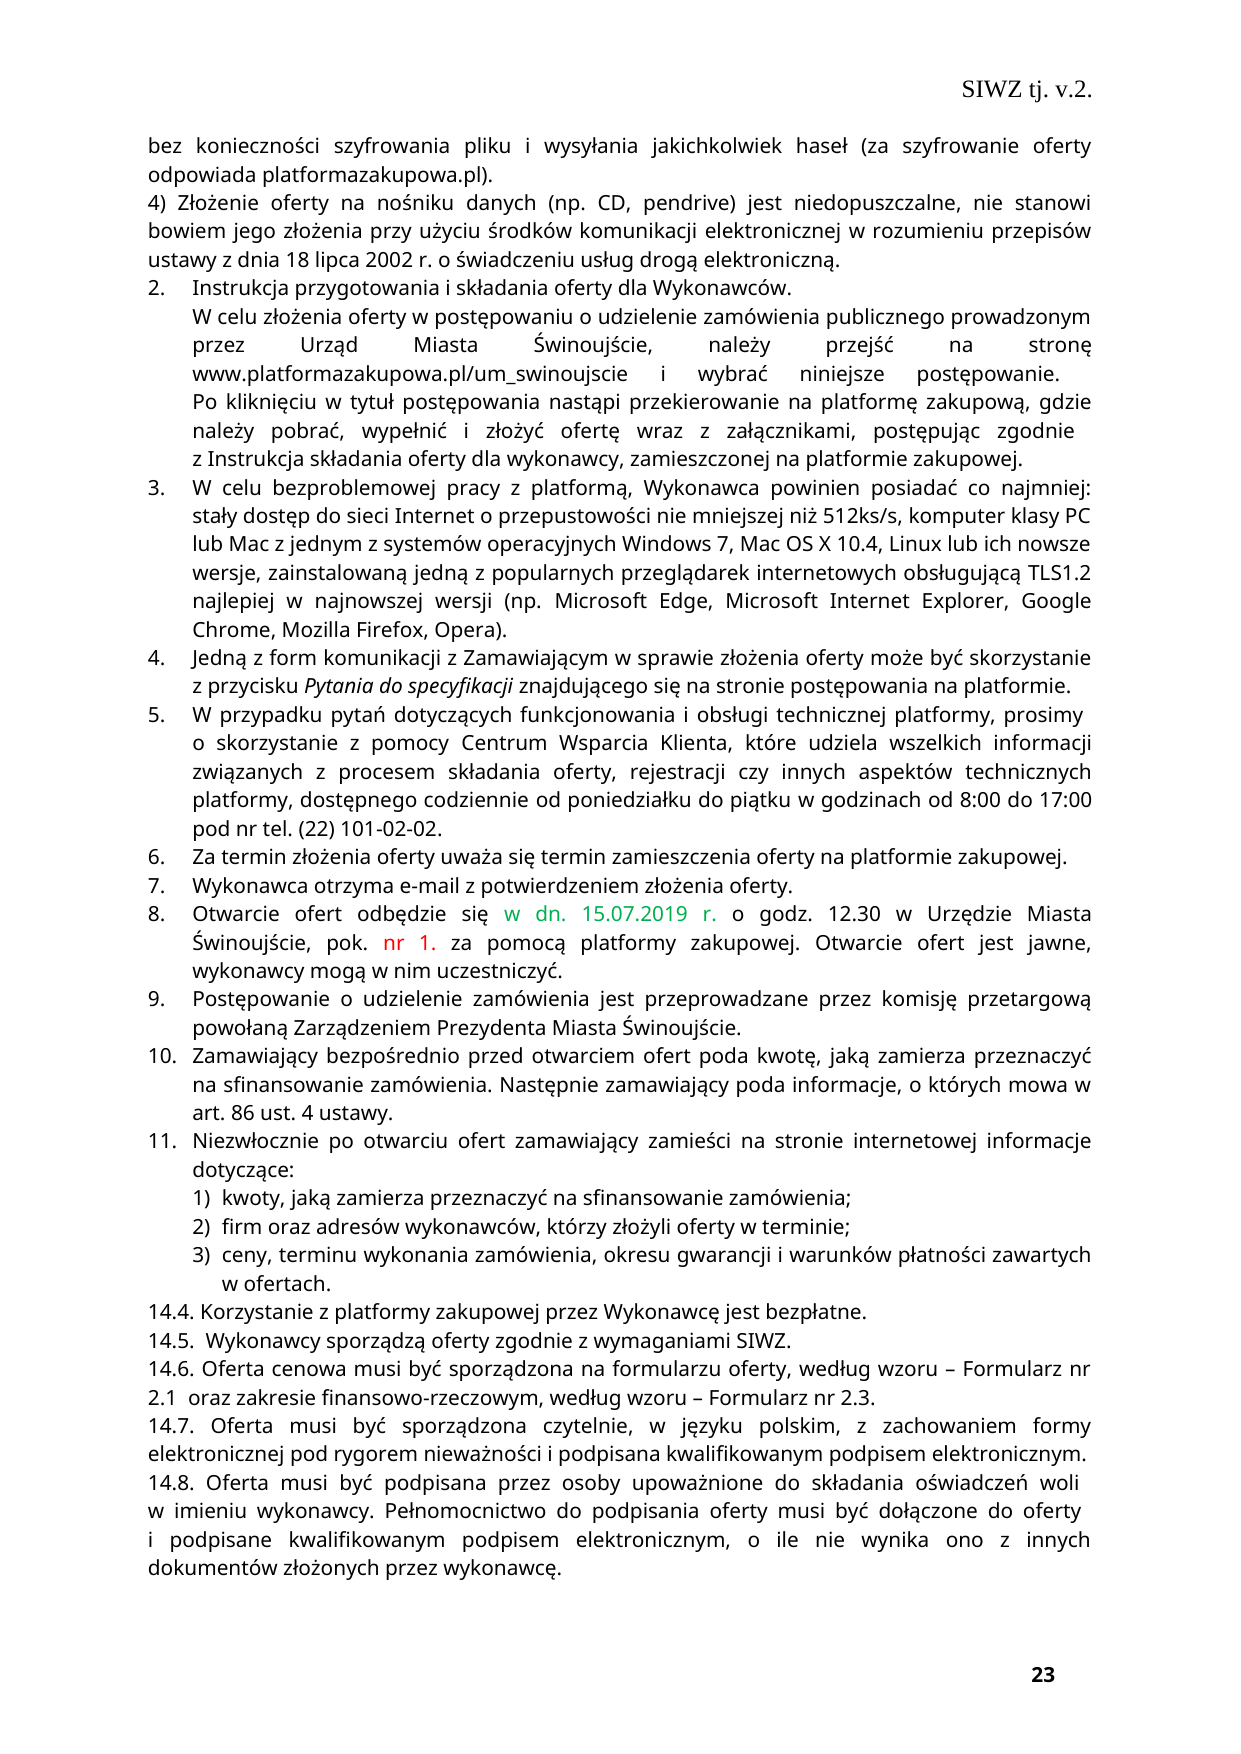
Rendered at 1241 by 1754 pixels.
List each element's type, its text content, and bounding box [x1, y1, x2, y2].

text 14.5. Wykonawcy sporządzą oferty zgodnie z wymaganiami SIWZ. [148, 1326, 1092, 1354]
list Postępowanie o udzielenie zamówienia jest przeprowadzane przez komisję przetargową powołaną Zarządzeniem Prezydenta Miasta Świnoujście. [148, 984, 1092, 1041]
list Otwarcie ofert odbędzie się w dn. 15.07.2019 r. o godz. 12.30 w Urzędzie Miasta Świnoujście, pok. nr 1. za pomocą platformy zakupowej. Otwarcie ofert jest jawne, wykonawcy mogą w nim uczestniczyć. [148, 899, 1092, 984]
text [148, 131, 1092, 188]
text 14.6. Oferta cenowa musi być sporządzona na formularzu oferty, według wzoru – Formularz nr 2.1 oraz zakresie finansowo-rzeczowym, według wzoru – Formularz nr 2.3. [148, 1354, 1092, 1411]
list Jedną z form komunikacji z Zamawiającym w sprawie złożenia oferty może być skorzystanie z przycisku Pytania do specyfikacji znajdującego się na stronie postępowania na platformie. [148, 643, 1092, 700]
text 14.8. Oferta musi być podpisana przez osoby upoważnione do składania oświadczeń woli w imieniu wykonawcy. Pełnomocnictwo do podpisania oferty musi być dołączone do oferty i podpisane kwalifikowanym podpisem elektronicznym, o ile nie wynika ono z innych dokumentów złożonych przez wykonawcę. [148, 1468, 1092, 1582]
text 2) firm oraz adresów wykonawców, którzy złożyli oferty w terminie; [192, 1212, 1092, 1240]
list Za termin złożenia oferty uważa się termin zamieszczenia oferty na platformie zakupowej. [148, 842, 1092, 871]
list Instrukcja przygotowania i składania oferty dla Wykonawców. [148, 273, 1092, 302]
text 1) kwoty, jaką zamierza przeznaczyć na sfinansowanie zamówienia; [192, 1183, 1092, 1212]
text 3) ceny, terminu wykonania zamówienia, okresu gwarancji i warunków płatności zawartych w ofertach. [192, 1240, 1092, 1297]
list W celu bezproblemowej pracy z platformą, Wykonawca powinien posiadać co najmniej: stały dostęp do sieci Internet o przepustowości nie mniejszej niż 512ks/s, komputer klasy PC lub Mac z jednym z systemów operacyjnych Windows 7, Mac OS X 10.4, Linux lub ich nowsze wersje, zainstalowaną jedną z popularnych przeglądarek internetowych obsługującą TLS1.2 najlepiej w najnowszej wersji (np. Microsoft Edge, Microsoft Internet Explorer, Google Chrome, Mozilla Firefox, Opera). [148, 473, 1092, 643]
text W celu złożenia oferty w postępowaniu o udzielenie zamówienia publicznego prowadzonym przez Urząd Miasta Świnoujście, należy przejść na stronę www.platformazakupowa.pl/um_swinoujscie i wybrać niniejsze postępowanie. Po kliknięciu w tytuł postępowania nastąpi przekierowanie na platformę zakupową, gdzie należy pobrać, wypełnić i złożyć ofertę wraz z załącznikami, postępując zgodnie z Instrukcja składania oferty dla wykonawcy, zamieszczonej na platformie zakupowej. [192, 302, 1092, 473]
text 14.7. Oferta musi być sporządzona czytelnie, w języku polskim, z zachowaniem formy elektronicznej pod rygorem nieważności i podpisana kwalifikowanym podpisem elektronicznym. [148, 1411, 1092, 1468]
list Niezwłocznie po otwarciu ofert zamawiający zamieści na stronie internetowej informacje dotyczące: [148, 1127, 1092, 1183]
text 4) Złożenie oferty na nośniku danych (np. CD, pendrive) jest niedopuszczalne, nie stanowi bowiem jego złożenia przy użyciu środków komunikacji elektronicznej w rozumieniu przepisów ustawy z dnia 18 lipca 2002 r. o świadczeniu usług drogą elektroniczną. [148, 188, 1092, 273]
text 14.4. Korzystanie z platformy zakupowej przez Wykonawcę jest bezpłatne. [148, 1297, 1092, 1326]
list Wykonawca otrzyma e-mail z potwierdzeniem złożenia oferty. [148, 871, 1092, 899]
list Zamawiający bezpośrednio przed otwarciem ofert poda kwotę, jaką zamierza przeznaczyć na sfinansowanie zamówienia. Następnie zamawiający poda informacje, o których mowa w art. 86 ust. 4 ustawy. [148, 1041, 1092, 1127]
list W przypadku pytań dotyczących funkcjonowania i obsługi technicznej platformy, prosimy o skorzystanie z pomocy Centrum Wsparcia Klienta, które udziela wszelkich informacji związanych z procesem składania oferty, rejestracji czy innych aspektów technicznych platformy, dostępnego codziennie od poniedziałku do piątku w godzinach od 8:00 do 17:00 pod nr tel. (22) 101-02-02. [148, 700, 1092, 842]
